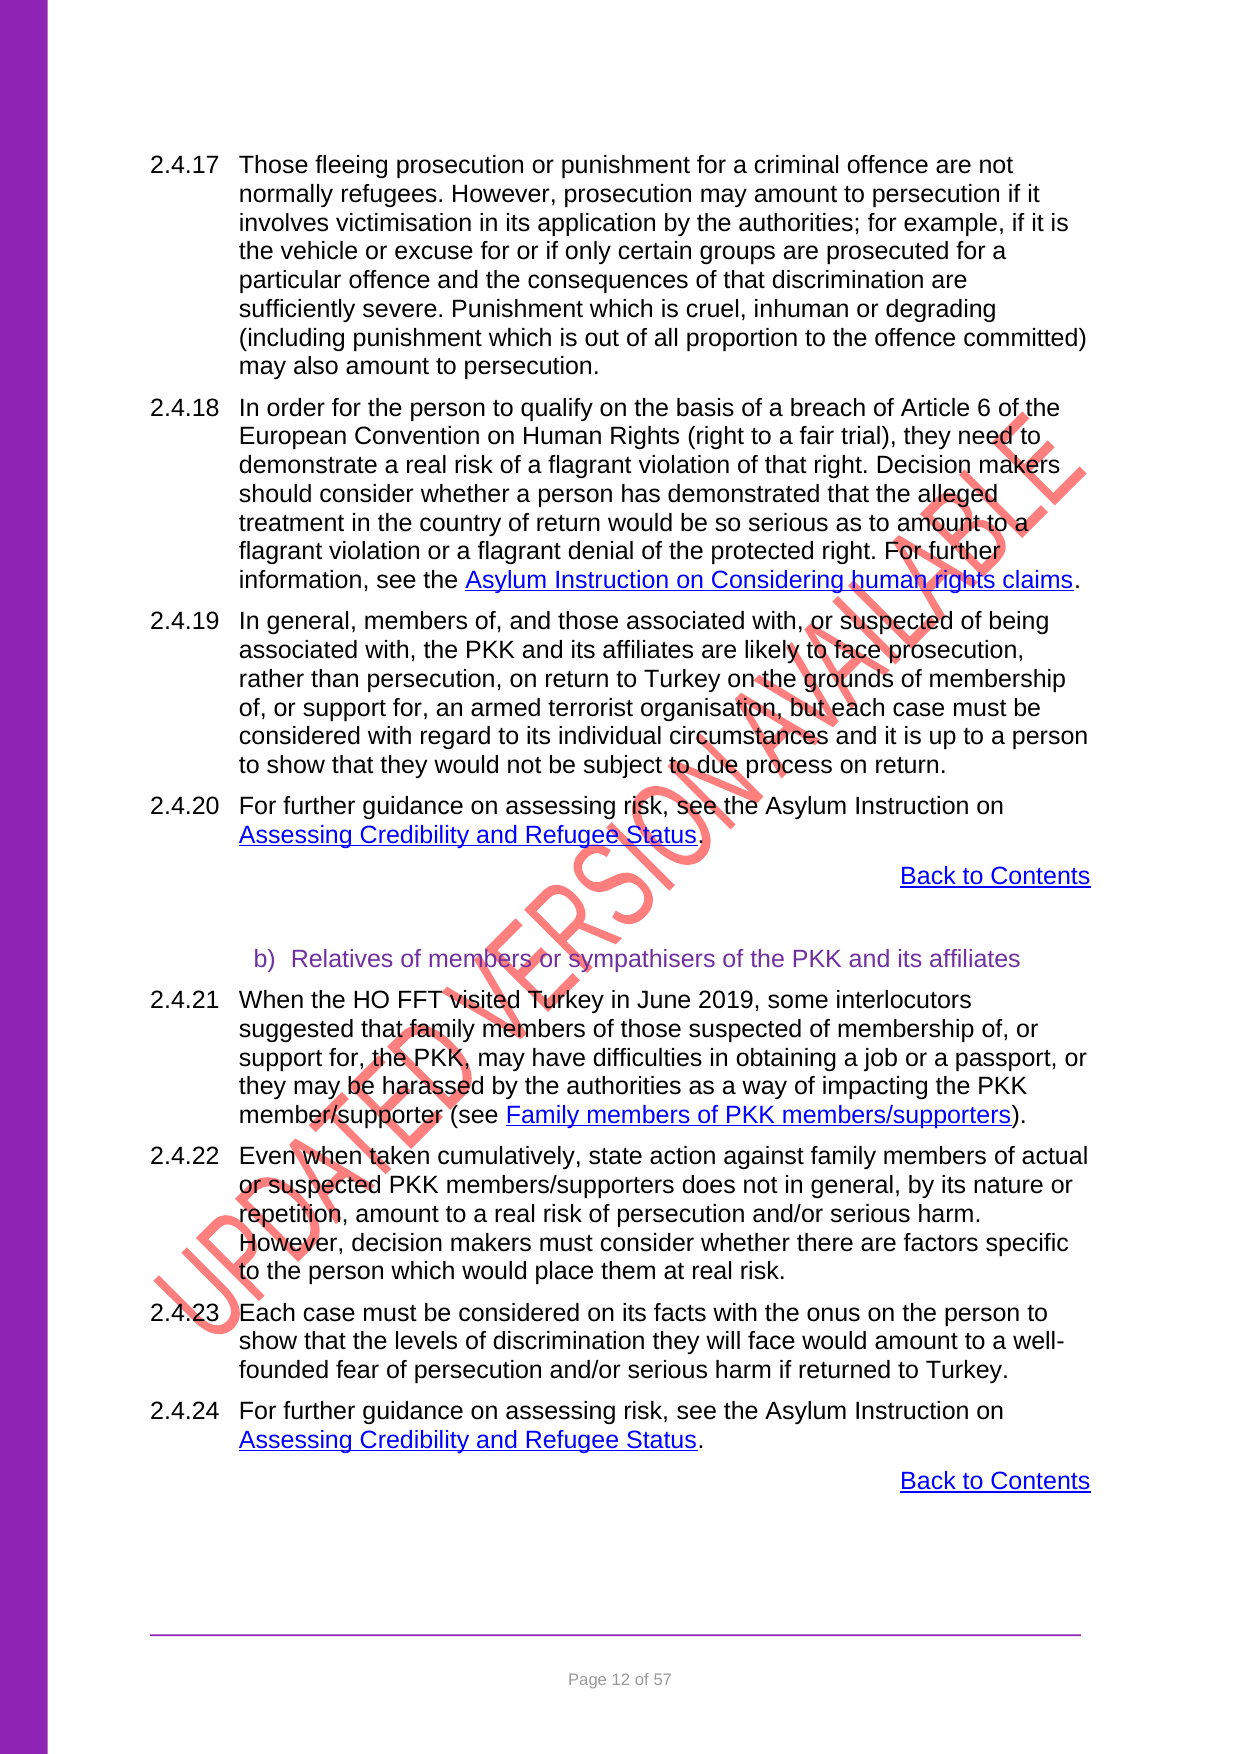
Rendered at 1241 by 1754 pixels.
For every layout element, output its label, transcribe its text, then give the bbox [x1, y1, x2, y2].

list For further guidance on assessing risk, see the Asylum Instruction on Assessing Credibility and Refugee Status. [150, 1396, 1090, 1454]
text Back to Contents [150, 1466, 1090, 1495]
list Even when taken cumulatively, state action against family members of actual or suspected PKK members/supporters does not in general, by its nature or repetition, amount to a real risk of persecution and/or serious harm. However, decision makers must consider whether there are factors specific to the person which would place them at real risk. [150, 1141, 1090, 1285]
list Those fleeing prosecution or punishment for a criminal offence are not normally refugees. However, prosecution may amount to persecution if it involves victimisation in its application by the authorities; for example, if it is the vehicle or excuse for or if only certain groups are prosecuted for a particular offence and the consequences of that discrimination are sufficiently severe. Punishment which is cruel, inhuman or degrading (including punishment which is out of all proportion to the offence committed) may also amount to persecution. [150, 150, 1090, 380]
list Each case must be considered on its facts with the onus on the person to show that the levels of discrimination they will face would amount to a well-founded fear of persecution and/or serious harm if returned to Turkey. [150, 1297, 1090, 1384]
text Back to Contents [150, 861, 1090, 890]
list When the HO FFT visited Turkey in June 2019, some interlocutors suggested that family members of those suspected of membership of, or support for, the PKK, may have difficulties in obtaining a job or a passport, or they may be harassed by the authorities as a way of impacting the PKK member/supporter (see Family members of PKK members/supporters). [150, 985, 1090, 1129]
list For further guidance on assessing risk, see the Asylum Instruction on Assessing Credibility and Refugee Status. [150, 791, 1090, 849]
list In general, members of, and those associated with, or suspected of being associated with, the PKK and its affiliates are likely to face prosecution, rather than persecution, on return to Turkey on the grounds of membership of, or support for, an armed terrorist organisation, but each case must be considered with regard to its individual circumstances and it is up to a person to show that they would not be subject to due process on return. [150, 606, 1090, 779]
list In order for the person to qualify on the basis of a breach of Article 6 of the European Convention on Human Rights (right to a fair trial), they need to demonstrate a real risk of a flagrant violation of that right. Decision makers should consider whether a person has demonstrated that the alleged treatment in the country of return would be so serious as to amount to a flagrant violation or a flagrant denial of the protected right. For further information, see the Asylum Instruction on Considering human rights claims. [150, 392, 1090, 594]
subtitle Relatives of members or sympathisers of the PKK and its affiliates [253, 944, 1090, 972]
